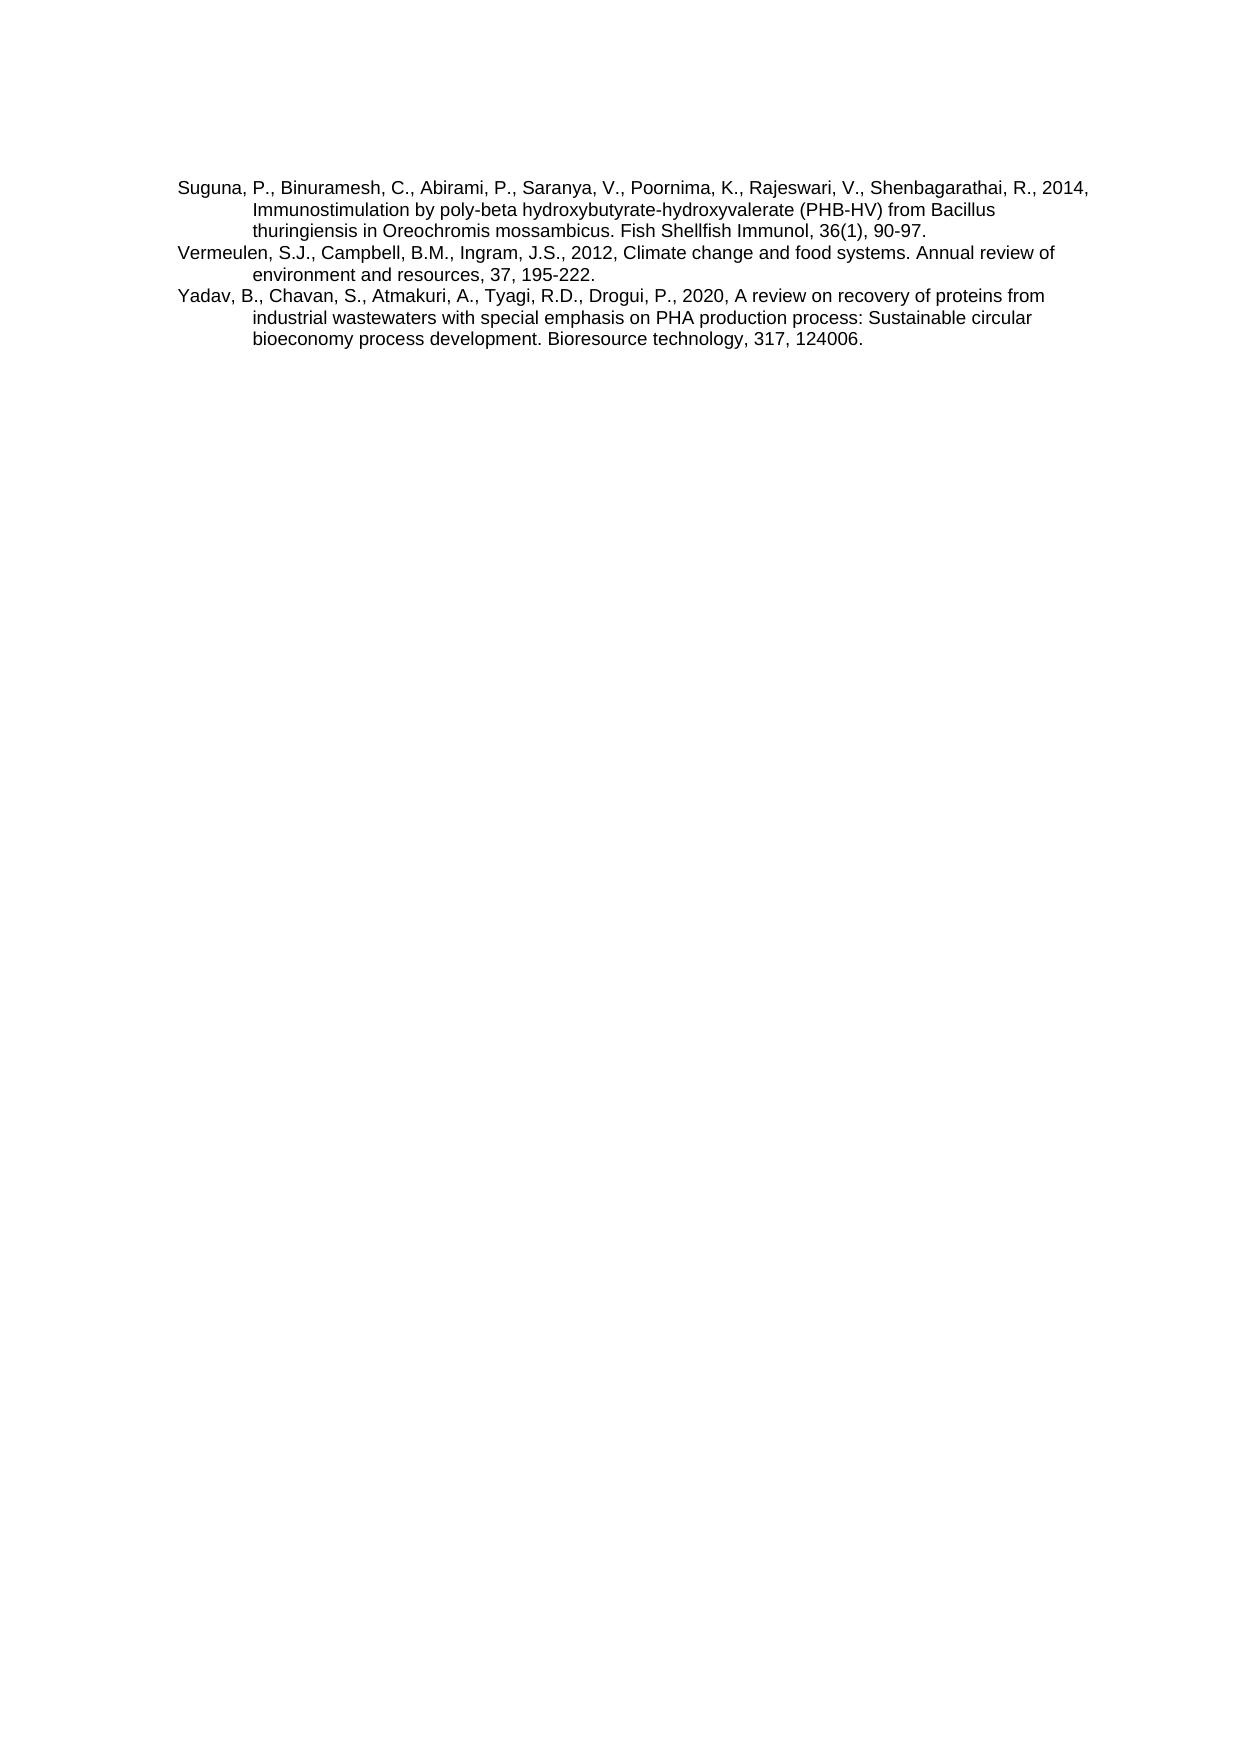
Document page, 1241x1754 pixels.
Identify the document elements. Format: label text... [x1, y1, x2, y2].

text Suguna, P., Binuramesh, C., Abirami, P., Saranya, V., Poornima, K., Rajeswari, V., Shenbagarathai, R., 2014, Immunostimulation by poly-beta hydroxybutyrate-hydroxyvalerate (PHB-HV) from Bacillus thuringiensis in Oreochromis mossambicus. Fish Shellfish Immunol, 36(1), 90-97. [177, 177, 1092, 242]
text Yadav, B., Chavan, S., Atmakuri, A., Tyagi, R.D., Drogui, P., 2020, A review on recovery of proteins from industrial wastewaters with special emphasis on PHA production process: Sustainable circular bioeconomy process development. Bioresource technology, 317, 124006. [177, 285, 1092, 350]
text Vermeulen, S.J., Campbell, B.M., Ingram, J.S., 2012, Climate change and food systems. Annual review of environment and resources, 37, 195-222. [177, 242, 1092, 285]
